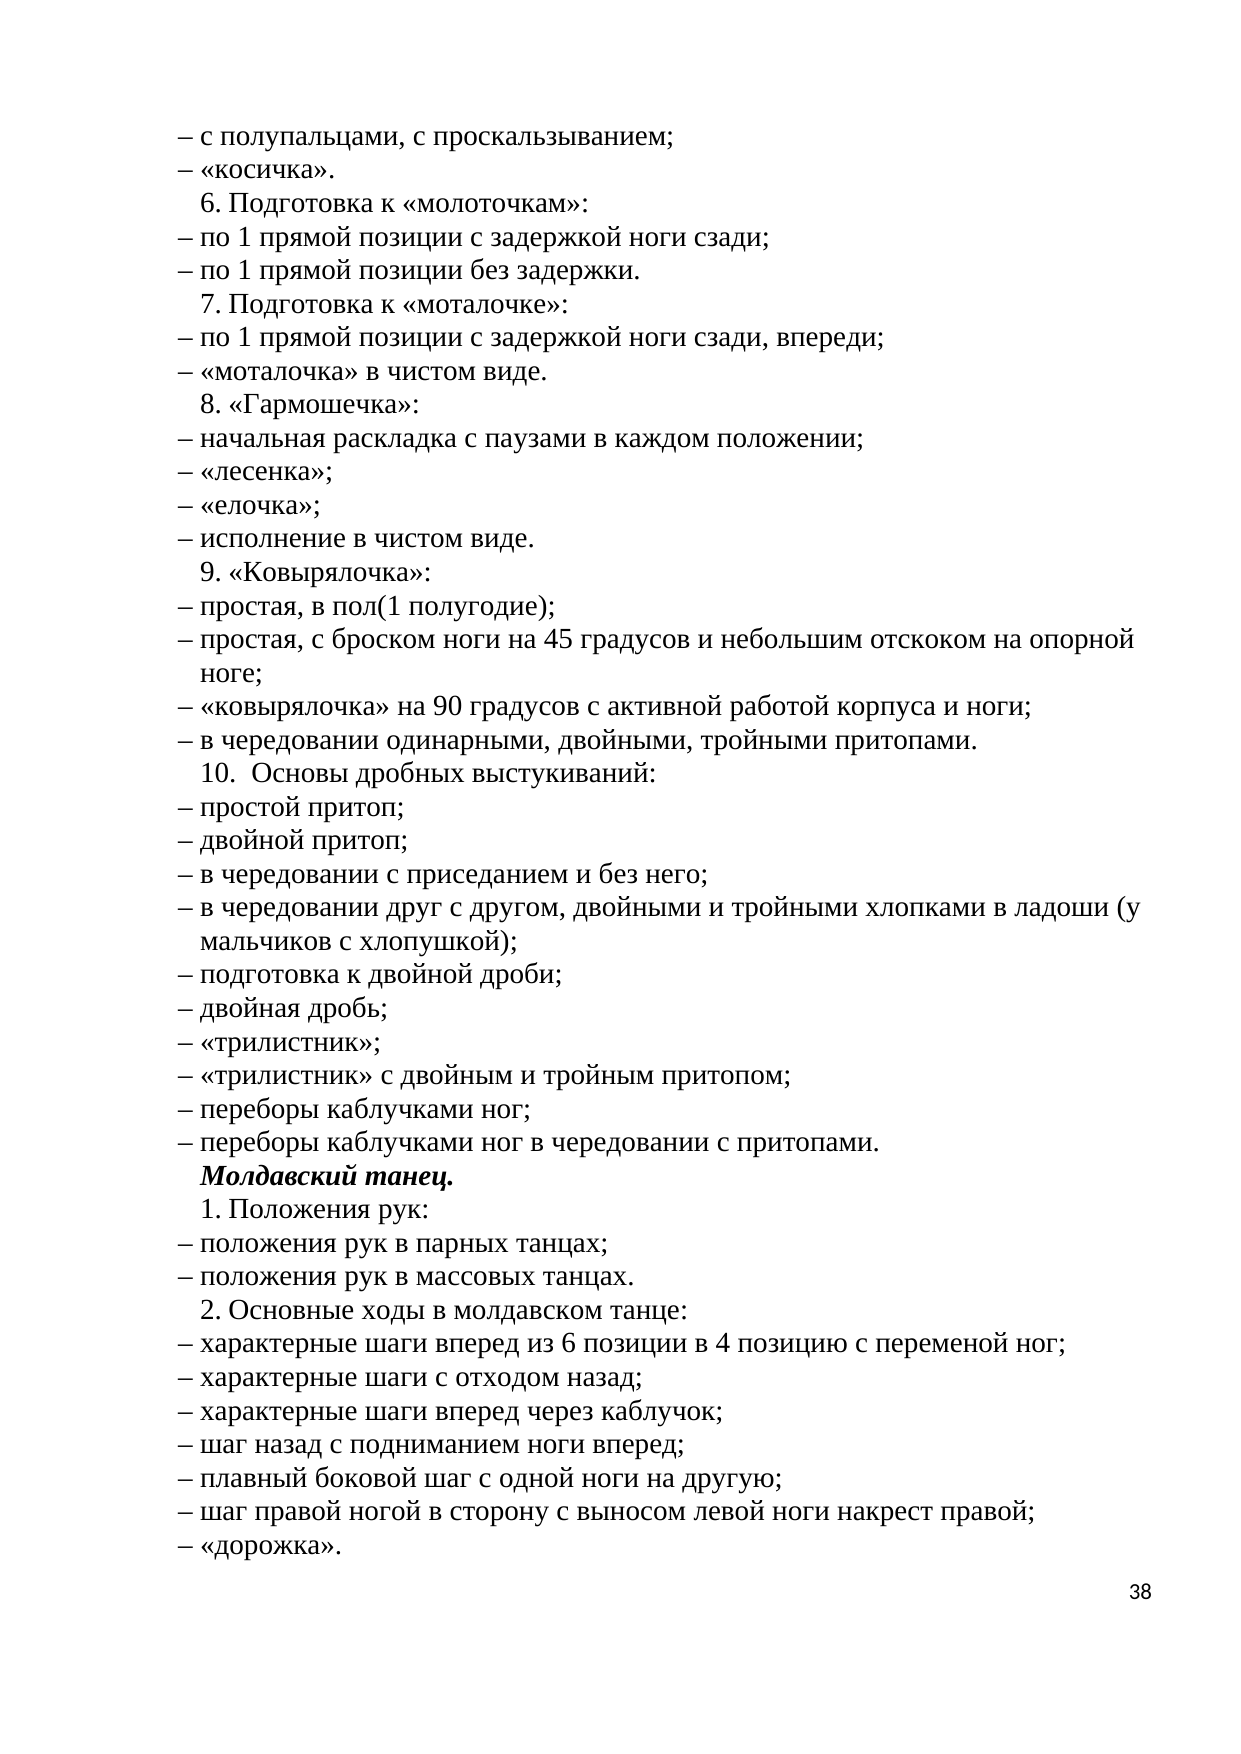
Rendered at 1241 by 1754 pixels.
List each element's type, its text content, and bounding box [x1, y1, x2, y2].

list в чередовании с приседанием и без него; [178, 856, 1152, 889]
list Подготовка к «молоточкам»: [200, 185, 1152, 219]
list «трилистник» с двойным и тройным притопом; [178, 1057, 1152, 1091]
list простая, в пол(1 полугодие); [178, 588, 1152, 621]
list шаг назад с подниманием ноги вперед; [178, 1426, 1152, 1460]
list подготовка к двойной дроби; [178, 957, 1152, 990]
list «ковырялочка» на 90 градусов с активной работой корпуса и ноги; [178, 688, 1152, 722]
list двойная дробь; [178, 990, 1152, 1024]
list переборы каблучками ног; [178, 1091, 1152, 1124]
list в чередовании друг с другом, двойными и тройными хлопками в ладоши (у мальчиков с хлопушкой); [178, 889, 1152, 957]
list начальная раскладка с паузами в каждом положении; [178, 420, 1152, 453]
list по 1 прямой позиции без задержки. [178, 252, 1152, 286]
list «трилистник»; [178, 1024, 1152, 1057]
list положения рук в массовых танцах. [178, 1258, 1152, 1292]
list «Ковырялочка»: [200, 554, 1152, 588]
list «дорожка». [178, 1527, 1152, 1560]
list положения рук в парных танцах; [178, 1225, 1152, 1258]
list с полупальцами, с проскальзыванием; [178, 118, 1152, 152]
list в чередовании одинарными, двойными, тройными притопами. [178, 722, 1152, 755]
list простой притоп; [178, 789, 1152, 822]
list «косичка». [178, 152, 1152, 185]
list переборы каблучками ног в чередовании с притопами. [178, 1124, 1152, 1158]
list «лесенка»; [178, 453, 1152, 487]
list по 1 прямой позиции с задержкой ноги сзади, впереди; [178, 319, 1152, 353]
list Основы дробных выстукиваний: [200, 755, 1152, 789]
list Положения рук: [200, 1191, 1152, 1225]
list «елочка»; [178, 487, 1152, 521]
list характерные шаги вперед через каблучок; [178, 1393, 1152, 1426]
list по 1 прямой позиции с задержкой ноги сзади; [178, 219, 1152, 252]
list Подготовка к «моталочке»: [200, 286, 1152, 319]
text Молдавский танец. [200, 1158, 1152, 1191]
list характерные шаги с отходом назад; [178, 1359, 1152, 1393]
list двойной притоп; [178, 822, 1152, 856]
list Основные ходы в молдавском танце: [200, 1292, 1152, 1326]
list «моталочка» в чистом виде. [178, 353, 1152, 386]
list шаг правой ногой в сторону с выносом левой ноги накрест правой; [178, 1493, 1152, 1527]
list исполнение в чистом виде. [178, 521, 1152, 554]
list характерные шаги вперед из 6 позиции в 4 позицию с переменой ног; [178, 1326, 1152, 1359]
list простая, с броском ноги на 45 градусов и небольшим отскоком на опорной ноге; [178, 621, 1152, 688]
list плавный боковой шаг с одной ноги на другую; [178, 1460, 1152, 1493]
list «Гармошечка»: [200, 386, 1152, 420]
